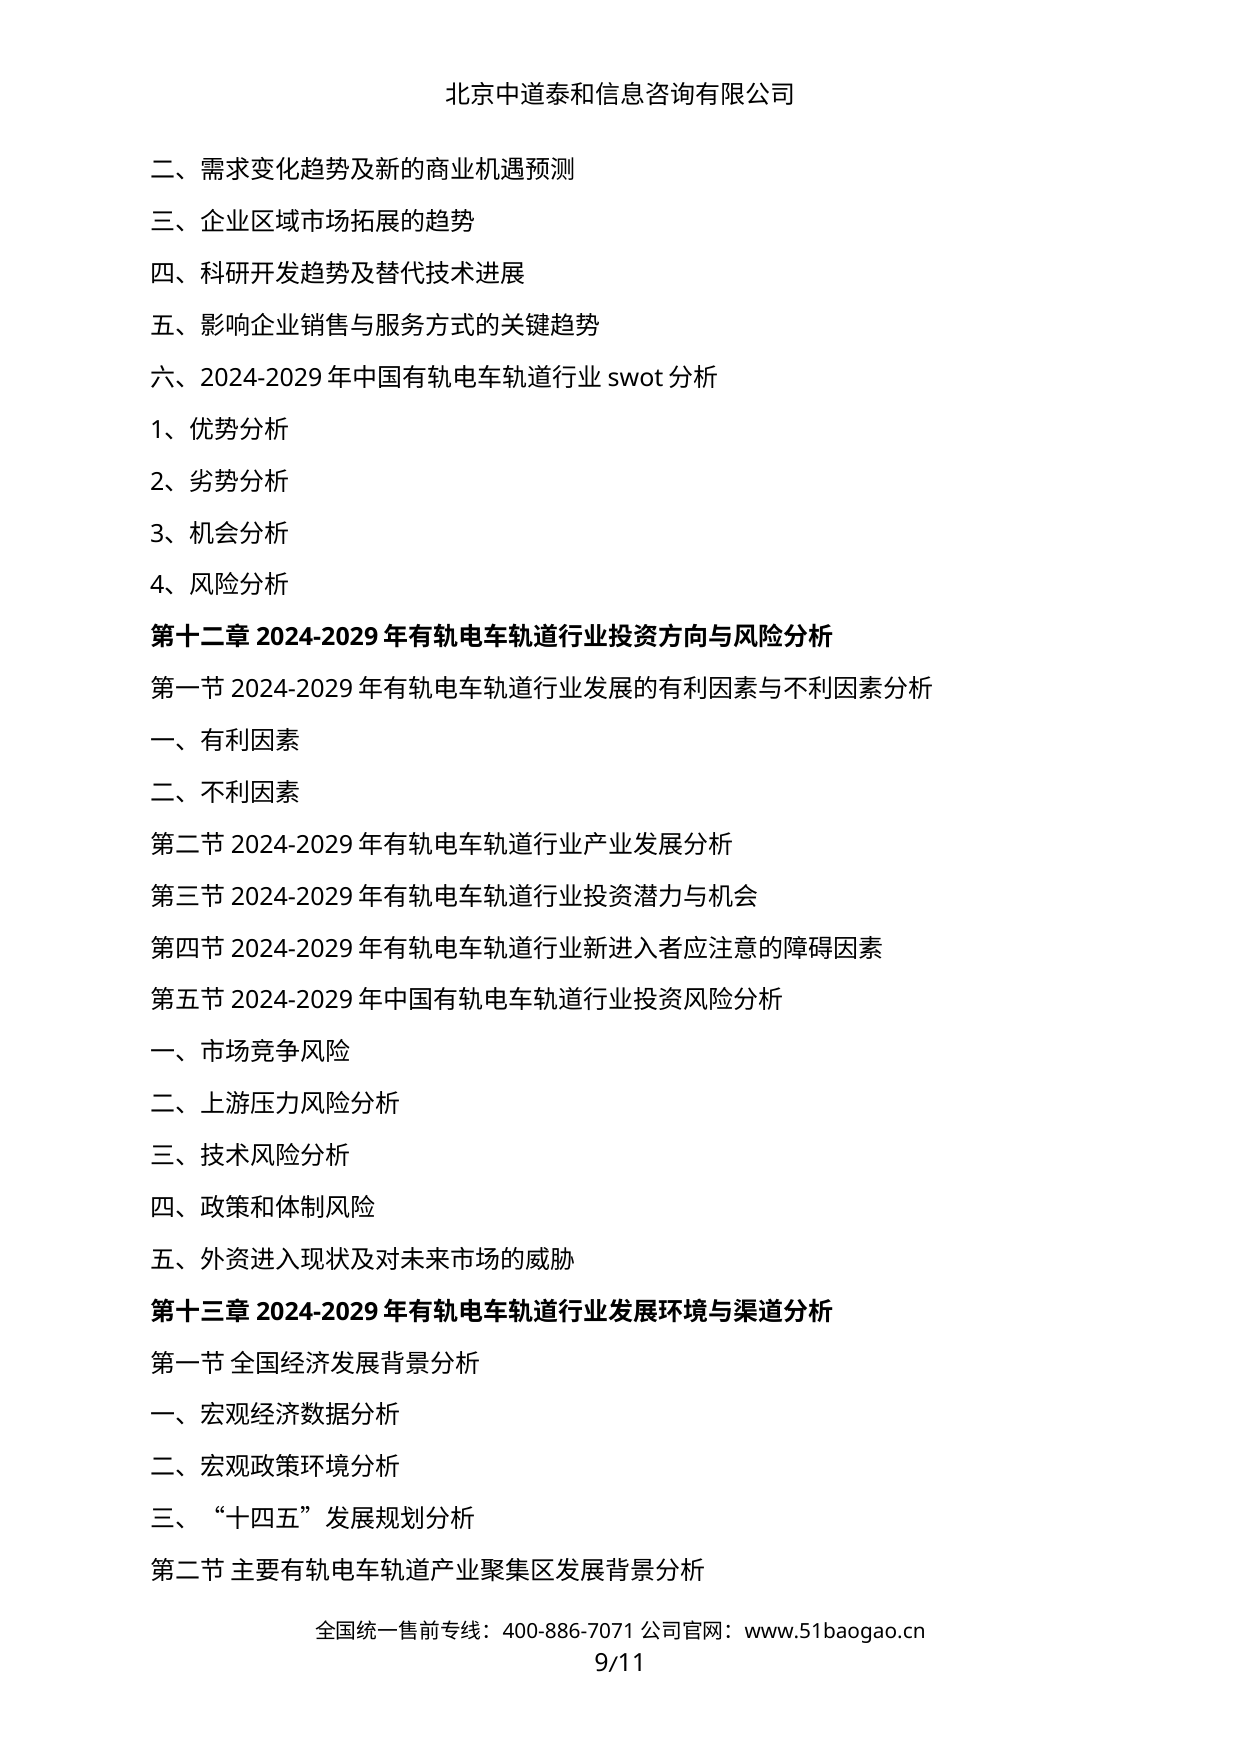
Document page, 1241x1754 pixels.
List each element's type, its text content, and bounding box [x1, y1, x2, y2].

text 第四节 2024-2029年有轨电车轨道行业新进入者应注意的障碍因素 [150, 928, 1090, 964]
text 第二节 2024-2029年有轨电车轨道行业产业发展分析 [150, 824, 1090, 861]
text 三、技术风险分析 [150, 1136, 1090, 1172]
text 五、影响企业销售与服务方式的关键趋势 [150, 306, 1090, 342]
text 第五节 2024-2029年中国有轨电车轨道行业投资风险分析 [150, 980, 1090, 1016]
text 四、科研开发趋势及替代技术进展 [150, 254, 1090, 290]
text 四、政策和体制风险 [150, 1187, 1090, 1224]
text 三、企业区域市场拓展的趋势 [150, 202, 1090, 238]
text 第十二章 2024-2029年有轨电车轨道行业投资方向与风险分析 [150, 617, 1090, 653]
text 二、上游压力风险分析 [150, 1084, 1090, 1120]
text 第一节 2024-2029年有轨电车轨道行业发展的有利因素与不利因素分析 [150, 669, 1090, 705]
text 六、2024-2029年中国有轨电车轨道行业swot分析 [150, 357, 1090, 394]
text 五、外资进入现状及对未来市场的威胁 [150, 1239, 1090, 1276]
text 3、机会分析 [150, 513, 1090, 549]
text 第二节 主要有轨电车轨道产业聚集区发展背景分析 [150, 1551, 1090, 1587]
text 一、有利因素 [150, 721, 1090, 757]
text 三、“十四五”发展规划分析 [150, 1499, 1090, 1535]
text 二、不利因素 [150, 772, 1090, 809]
text 1、优势分析 [150, 409, 1090, 446]
text 二、宏观政策环境分析 [150, 1447, 1090, 1483]
text 二、需求变化趋势及新的商业机遇预测 [150, 150, 1090, 186]
text 4、风险分析 [150, 565, 1090, 601]
text 第十三章 2024-2029年有轨电车轨道行业发展环境与渠道分析 [150, 1291, 1090, 1327]
text 一、市场竞争风险 [150, 1032, 1090, 1068]
text 第一节 全国经济发展背景分析 [150, 1343, 1090, 1379]
text 2、劣势分析 [150, 461, 1090, 497]
text 一、宏观经济数据分析 [150, 1395, 1090, 1431]
text 第三节 2024-2029年有轨电车轨道行业投资潜力与机会 [150, 876, 1090, 912]
